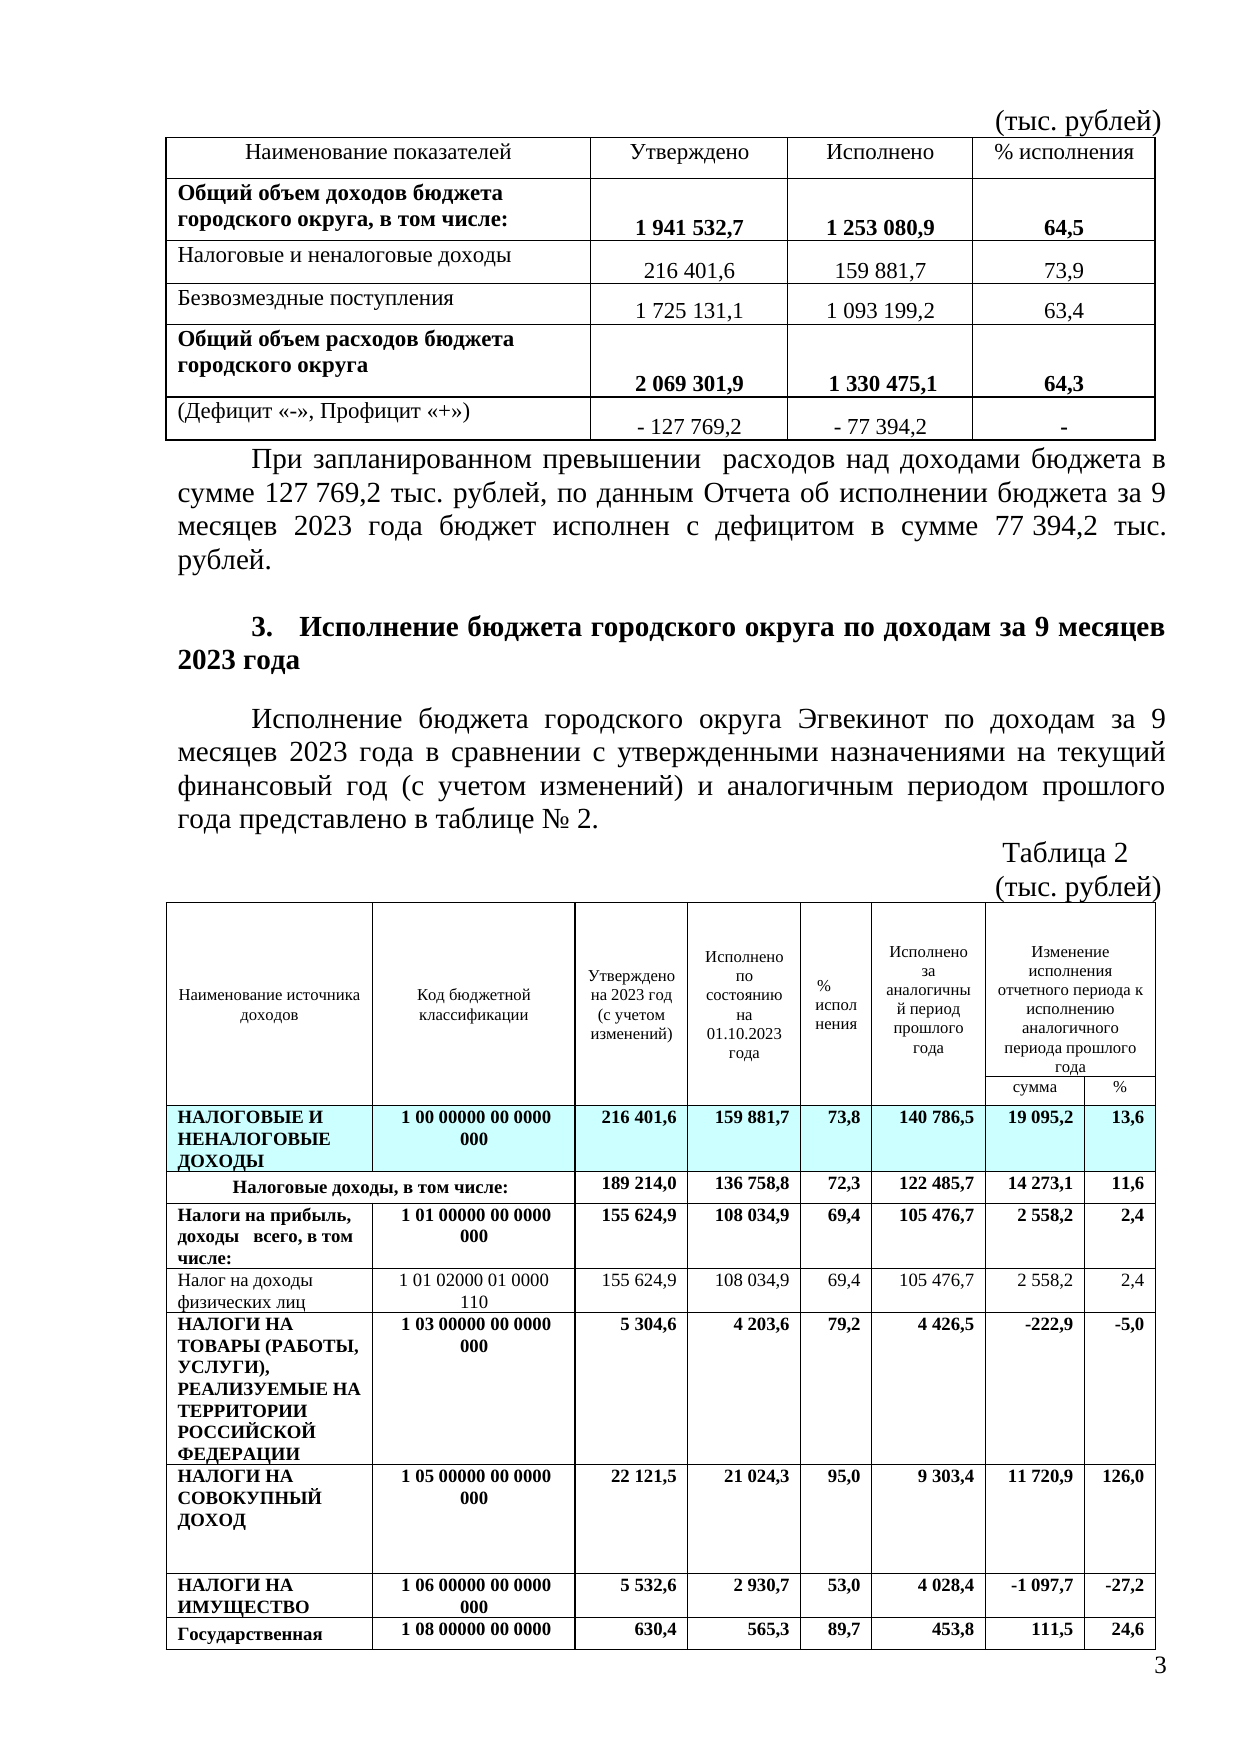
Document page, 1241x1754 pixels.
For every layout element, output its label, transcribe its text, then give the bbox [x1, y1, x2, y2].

table_cell 73,8 [801, 1106, 871, 1171]
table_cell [373, 1618, 574, 1648]
table_cell -27,2 [1085, 1574, 1155, 1617]
table_cell 73,9 [973, 241, 1154, 283]
table_cell % [1085, 1077, 1155, 1105]
table_header Утверждено [591, 138, 787, 178]
table_cell Общий объем расходов бюджета городского округа [167, 325, 590, 396]
table_cell 189 214,0 [576, 1172, 687, 1202]
table_cell 5 532,6 [576, 1574, 687, 1617]
table_cell 9 303,4 [872, 1465, 985, 1573]
table_cell 4 028,4 [872, 1574, 985, 1617]
table_cell 1 093 199,2 [788, 284, 972, 324]
table_cell Налоги на прибыль, доходы всего, в том числе: [167, 1204, 372, 1268]
table_header % исполнения [973, 138, 1154, 178]
table_cell -5,0 [1085, 1313, 1155, 1464]
table_cell - [973, 398, 1154, 439]
table_header % исполнения [801, 903, 871, 1105]
table_cell 108 034,9 [688, 1204, 800, 1268]
table_cell НАЛОГИ НА СОВОКУПНЫЙ ДОХОД [167, 1465, 372, 1573]
table_cell 19 095,2 [986, 1106, 1084, 1171]
table_cell 159 881,7 [788, 241, 972, 283]
table_header Исполнено за аналогичный период прошлого года [872, 903, 985, 1105]
table_cell 14 273,1 [986, 1172, 1084, 1202]
table_cell - 77 394,2 [788, 398, 972, 439]
table_cell 216 401,6 [591, 241, 787, 283]
table_cell 2 558,2 [986, 1269, 1084, 1312]
table_cell НАЛОГИ НА ТОВАРЫ (РАБОТЫ, УСЛУГИ), РЕАЛИЗУЕМЫЕ НА ТЕРРИТОРИИ РОССИЙСКОЙ ФЕДЕРАЦИИ [167, 1313, 372, 1464]
table_cell 63,4 [973, 284, 1154, 324]
table_cell НАЛОГИ НА ИМУЩЕСТВО [167, 1574, 372, 1617]
table_cell сумма [986, 1077, 1084, 1105]
table_cell 11,6 [1085, 1172, 1155, 1202]
table_cell 2,4 [1085, 1204, 1155, 1268]
table_cell -222,9 [986, 1313, 1084, 1464]
table_cell Общий объем доходов бюджета городского округа, в том числе: [167, 179, 590, 240]
table_cell 24,6 [1085, 1618, 1155, 1648]
table_cell 105 476,7 [872, 1204, 985, 1268]
table_cell 22 121,5 [576, 1465, 687, 1573]
table_cell 216 401,6 [576, 1106, 687, 1171]
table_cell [167, 1618, 372, 1648]
table_cell 565,3 [688, 1618, 800, 1648]
table_cell 1 01 00000 00 0000 000 [373, 1204, 574, 1268]
table_cell 72,3 [801, 1172, 871, 1202]
table_cell 13,6 [1085, 1106, 1155, 1171]
table_header Утверждено на 2023 год (с учетом изменений) [576, 903, 687, 1105]
table_cell 1 06 00000 00 0000 000 [373, 1574, 574, 1617]
table_cell 1 00 00000 00 0000 000 [373, 1106, 574, 1171]
table_cell 630,4 [576, 1618, 687, 1648]
text (тыс. рублей) [177, 869, 1167, 902]
table_header Наименование источника доходов [167, 903, 372, 1105]
table_cell Налоговые доходы, в том числе: [167, 1172, 574, 1202]
text (тыс. рублей) [177, 103, 1167, 137]
table_cell 105 476,7 [872, 1269, 985, 1312]
table_cell 122 485,7 [872, 1172, 985, 1202]
table_cell 5 304,6 [576, 1313, 687, 1464]
table_cell 2 069 301,9 [591, 325, 787, 396]
text Таблица 2 [177, 835, 1167, 869]
table_cell 4 203,6 [688, 1313, 800, 1464]
table_cell 2,4 [1085, 1269, 1155, 1312]
table_cell 69,4 [801, 1204, 871, 1268]
table_cell 79,2 [801, 1313, 871, 1464]
table_cell Безвозмездные поступления [167, 284, 590, 324]
table_cell 95,0 [801, 1465, 871, 1573]
table_cell 155 624,9 [576, 1204, 687, 1268]
table_header Исполнено по состоянию на 01.10.2023 года [688, 903, 800, 1105]
table_header Изменение исполнения отчетного периода к исполнению аналогичного периода прошлого года [986, 903, 1155, 1076]
table_cell 1 330 475,1 [788, 325, 972, 396]
table_cell 1 05 00000 00 0000 000 [373, 1465, 574, 1573]
table_cell Налог на доходы физических лиц [167, 1269, 372, 1312]
table_cell 108 034,9 [688, 1269, 800, 1312]
text 3. Исполнение бюджета городского округа по доходам за 9 месяцев 2023 года [177, 609, 1167, 676]
table_cell 69,4 [801, 1269, 871, 1312]
table_cell 4 426,5 [872, 1313, 985, 1464]
table_cell 453,8 [872, 1618, 985, 1648]
table_cell 2 930,7 [688, 1574, 800, 1617]
table_cell 1 253 080,9 [788, 179, 972, 240]
table_cell 2 558,2 [986, 1204, 1084, 1268]
table_cell 111,5 [986, 1618, 1084, 1648]
table_header Исполнено [788, 138, 972, 178]
table_cell 64,3 [973, 325, 1154, 396]
table_cell 140 786,5 [872, 1106, 985, 1171]
table_cell 64,5 [973, 179, 1154, 240]
text Исполнение бюджета городского округа Эгвекинот по доходам за 9 месяцев 2023 года в сравнении с утвержденными назначениями на текущий финансовый год (с учетом изменений) и аналогичным периодом прошлого года представлено в таблице № 2. [177, 701, 1167, 835]
text При запланированном превышении расходов над доходами бюджета в сумме 127 769,2 тыс. рублей, по данным Отчета об исполнении бюджета за 9 месяцев 2023 года бюджет исполнен с дефицитом в сумме 77 394,2 тыс. рублей. [177, 441, 1167, 575]
table_cell 11 720,9 [986, 1465, 1084, 1573]
table_cell (Дефицит «-», Профицит «+») [167, 398, 590, 439]
table_cell НАЛОГОВЫЕ И НЕНАЛОГОВЫЕ ДОХОДЫ [167, 1106, 372, 1171]
table_cell 155 624,9 [576, 1269, 687, 1312]
table_cell 159 881,7 [688, 1106, 800, 1171]
table_cell 136 758,8 [688, 1172, 800, 1202]
table_cell 53,0 [801, 1574, 871, 1617]
table_cell 21 024,3 [688, 1465, 800, 1573]
table_cell -1 097,7 [986, 1574, 1084, 1617]
table_cell 1 03 00000 00 0000 000 [373, 1313, 574, 1464]
table_header Наименование показателей [167, 138, 590, 178]
table_header Код бюджетной классификации [373, 903, 574, 1105]
table_cell 1 725 131,1 [591, 284, 787, 324]
table_cell 1 01 02000 01 0000 110 [373, 1269, 574, 1312]
table_cell 89,7 [801, 1618, 871, 1648]
table_cell 1 941 532,7 [591, 179, 787, 240]
table_cell - 127 769,2 [591, 398, 787, 439]
table_cell Налоговые и неналоговые доходы [167, 241, 590, 283]
table_cell 126,0 [1085, 1465, 1155, 1573]
